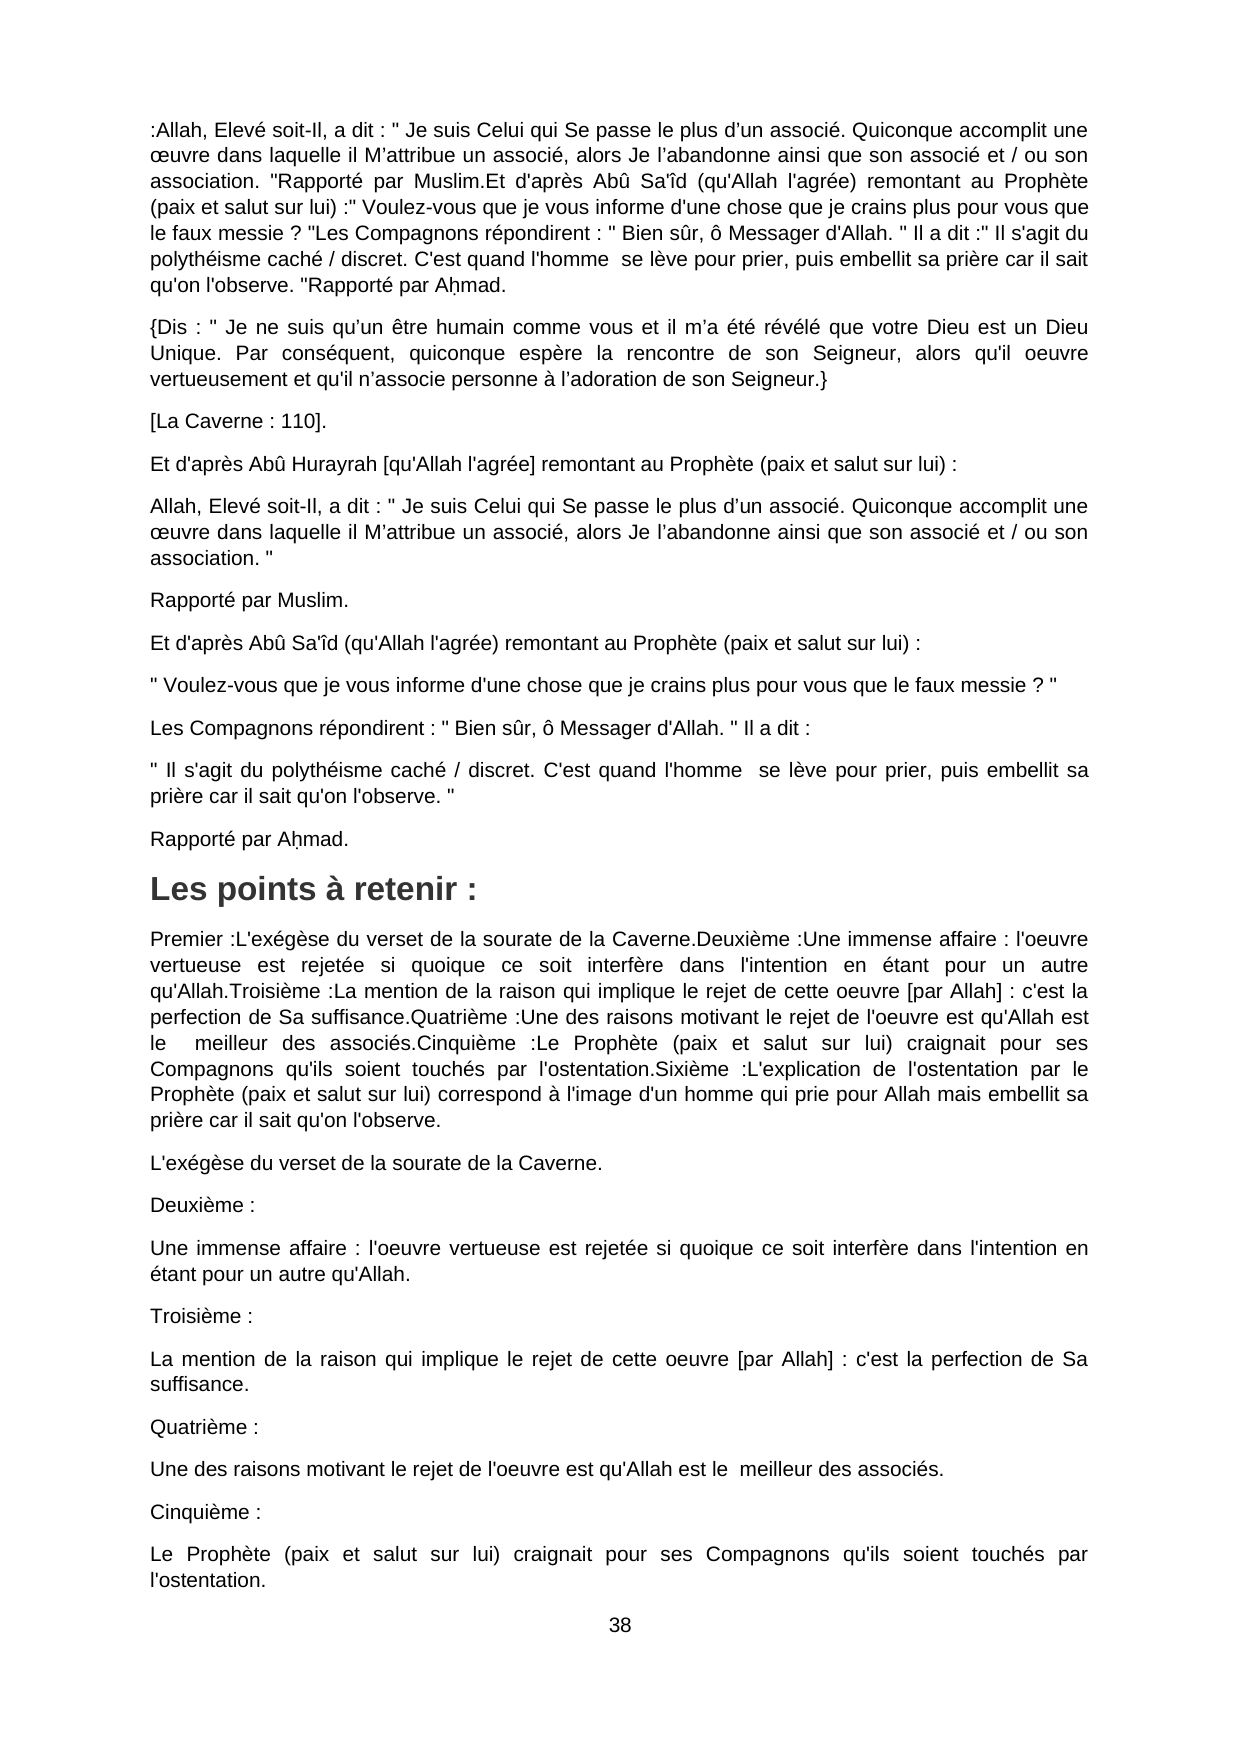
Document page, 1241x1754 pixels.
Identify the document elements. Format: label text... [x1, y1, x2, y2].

text Premier :L'exégèse du verset de la sourate de la Caverne.Deuxième :Une immense affaire : l'oeuvre vertueuse est rejetée si quoique ce soit interfère dans l'intention en étant pour un autre qu'Allah.Troisième :La mention de la raison qui implique le rejet de cette oeuvre [par Allah] : c'est la perfection de Sa suffisance.Quatrième :Une des raisons motivant le rejet de l'oeuvre est qu'Allah est le meilleur des associés.Cinquième :Le Prophète (paix et salut sur lui) craignait pour ses Compagnons qu'ils soient touchés par l'ostentation.Sixième :L'explication de l'ostentation par le Prophète (paix et salut sur lui) correspond à l'image d'un homme qui prie pour Allah mais embellit sa prière car il sait qu'on l'observe. [150, 927, 1090, 1132]
text Allah, Elevé soit-Il, a dit : " Je suis Celui qui Se passe le plus d’un associé. Quiconque accomplit une œuvre dans laquelle il M’attribue un associé, alors Je l’abandonne ainsi que son associé et / ou son association. " [150, 494, 1090, 570]
text " Il s'agit du polythéisme caché / discret. C'est quand l'homme se lève pour prier, puis embellit sa prière car il sait qu'on l'observe. " [150, 758, 1090, 808]
text Troisième : [150, 1304, 1090, 1328]
text [La Caverne : 110]. [150, 409, 1090, 433]
text Les Compagnons répondirent : " Bien sûr, ô Messager d'Allah. " Il a dit : [150, 716, 1090, 740]
text Et d'après Abû Sa'îd (qu'Allah l'agrée) remontant au Prophète (paix et salut sur lui) : [150, 631, 1090, 655]
text Le Prophète (paix et salut sur lui) craignait pour ses Compagnons qu'ils soient touchés par l'ostentation. [150, 1542, 1090, 1592]
text Quatrième : [150, 1415, 1090, 1439]
text Rapporté par Aḥmad. [150, 827, 1090, 851]
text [150, 117, 1090, 296]
subtitle Les points à retenir : [150, 869, 1090, 908]
text Cinquième : [150, 1500, 1090, 1524]
text Deuxième : [150, 1193, 1090, 1217]
text " Voulez-vous que je vous informe d'une chose que je crains plus pour vous que le faux messie ? " [150, 673, 1090, 697]
text Une immense affaire : l'oeuvre vertueuse est rejetée si quoique ce soit interfère dans l'intention en étant pour un autre qu'Allah. [150, 1236, 1090, 1285]
text Et d'après Abû Hurayrah [qu'Allah l'agrée] remontant au Prophète (paix et salut sur lui) : [150, 452, 1090, 476]
text Rapporté par Muslim. [150, 588, 1090, 612]
text La mention de la raison qui implique le rejet de cette oeuvre [par Allah] : c'est la perfection de Sa suffisance. [150, 1346, 1090, 1396]
text Une des raisons motivant le rejet de l'oeuvre est qu'Allah est le meilleur des associés. [150, 1457, 1090, 1481]
text L'exégèse du verset de la sourate de la Caverne. [150, 1151, 1090, 1174]
text {Dis : " Je ne suis qu’un être humain comme vous et il m’a été révélé que votre Dieu est un Dieu Unique. Par conséquent, quiconque espère la rencontre de son Seigneur, alors qu'il oeuvre vertueusement et qu'il n’associe personne à l’adoration de son Seigneur.} [150, 315, 1090, 391]
